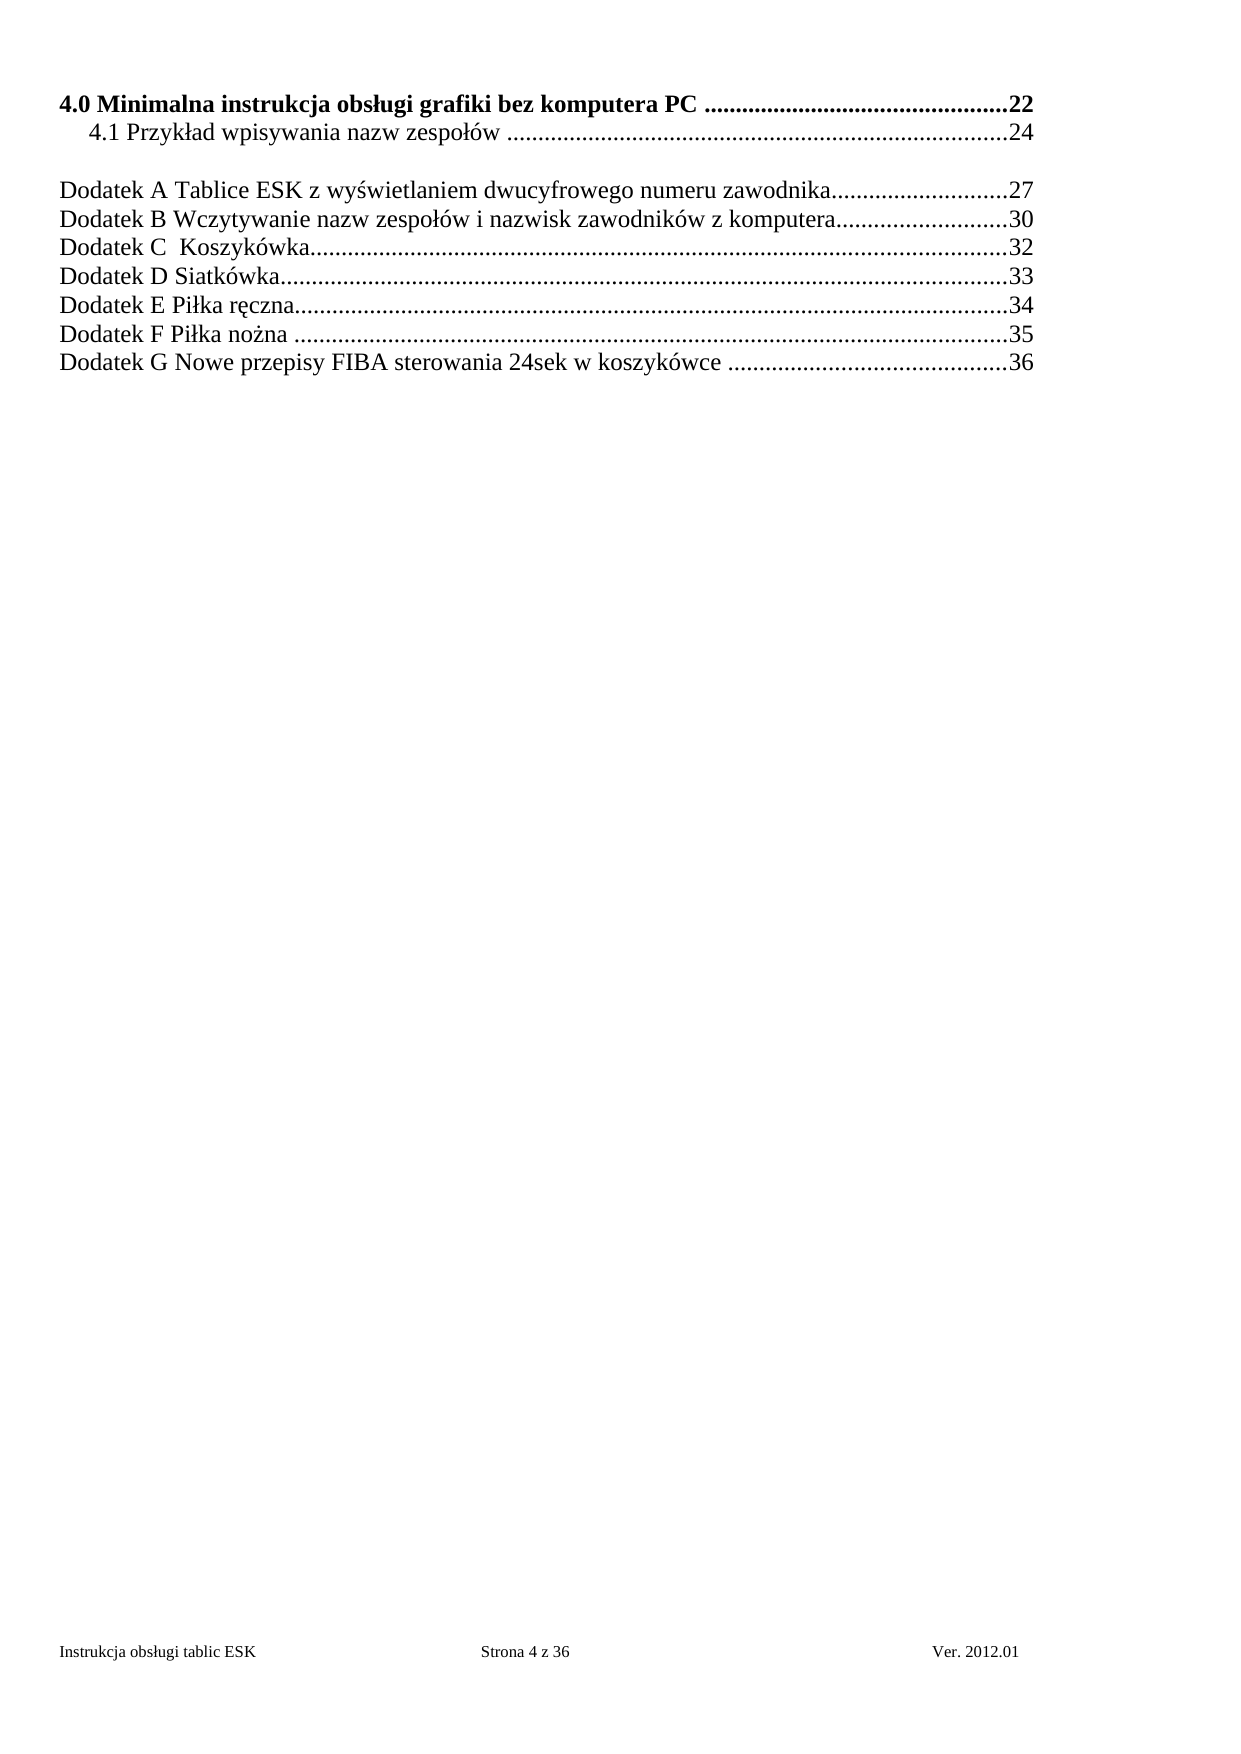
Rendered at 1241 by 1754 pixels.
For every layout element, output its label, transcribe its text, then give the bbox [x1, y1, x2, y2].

text Dodatek D Siatkówka 33 [59, 261, 1092, 290]
text Dodatek C Koszykówka 32 [59, 232, 1092, 261]
text 4.1 Przykład wpisywania nazw zespołów 24 [59, 117, 1092, 146]
text Dodatek G Nowe przepisy FIBA sterowania 24sek w koszykówce 36 [59, 347, 1092, 376]
text 4.0 Minimalna instrukcja obsługi grafiki bez komputera PC 22 [59, 89, 1092, 117]
text Dodatek F Piłka nożna 35 [59, 319, 1092, 347]
text Dodatek B Wczytywanie nazw zespołów i nazwisk zawodników z komputera 30 [59, 204, 1092, 232]
text Dodatek E Piłka ręczna 34 [59, 290, 1092, 319]
text Dodatek A Tablice ESK z wyświetlaniem dwucyfrowego numeru zawodnika 27 [59, 175, 1092, 204]
